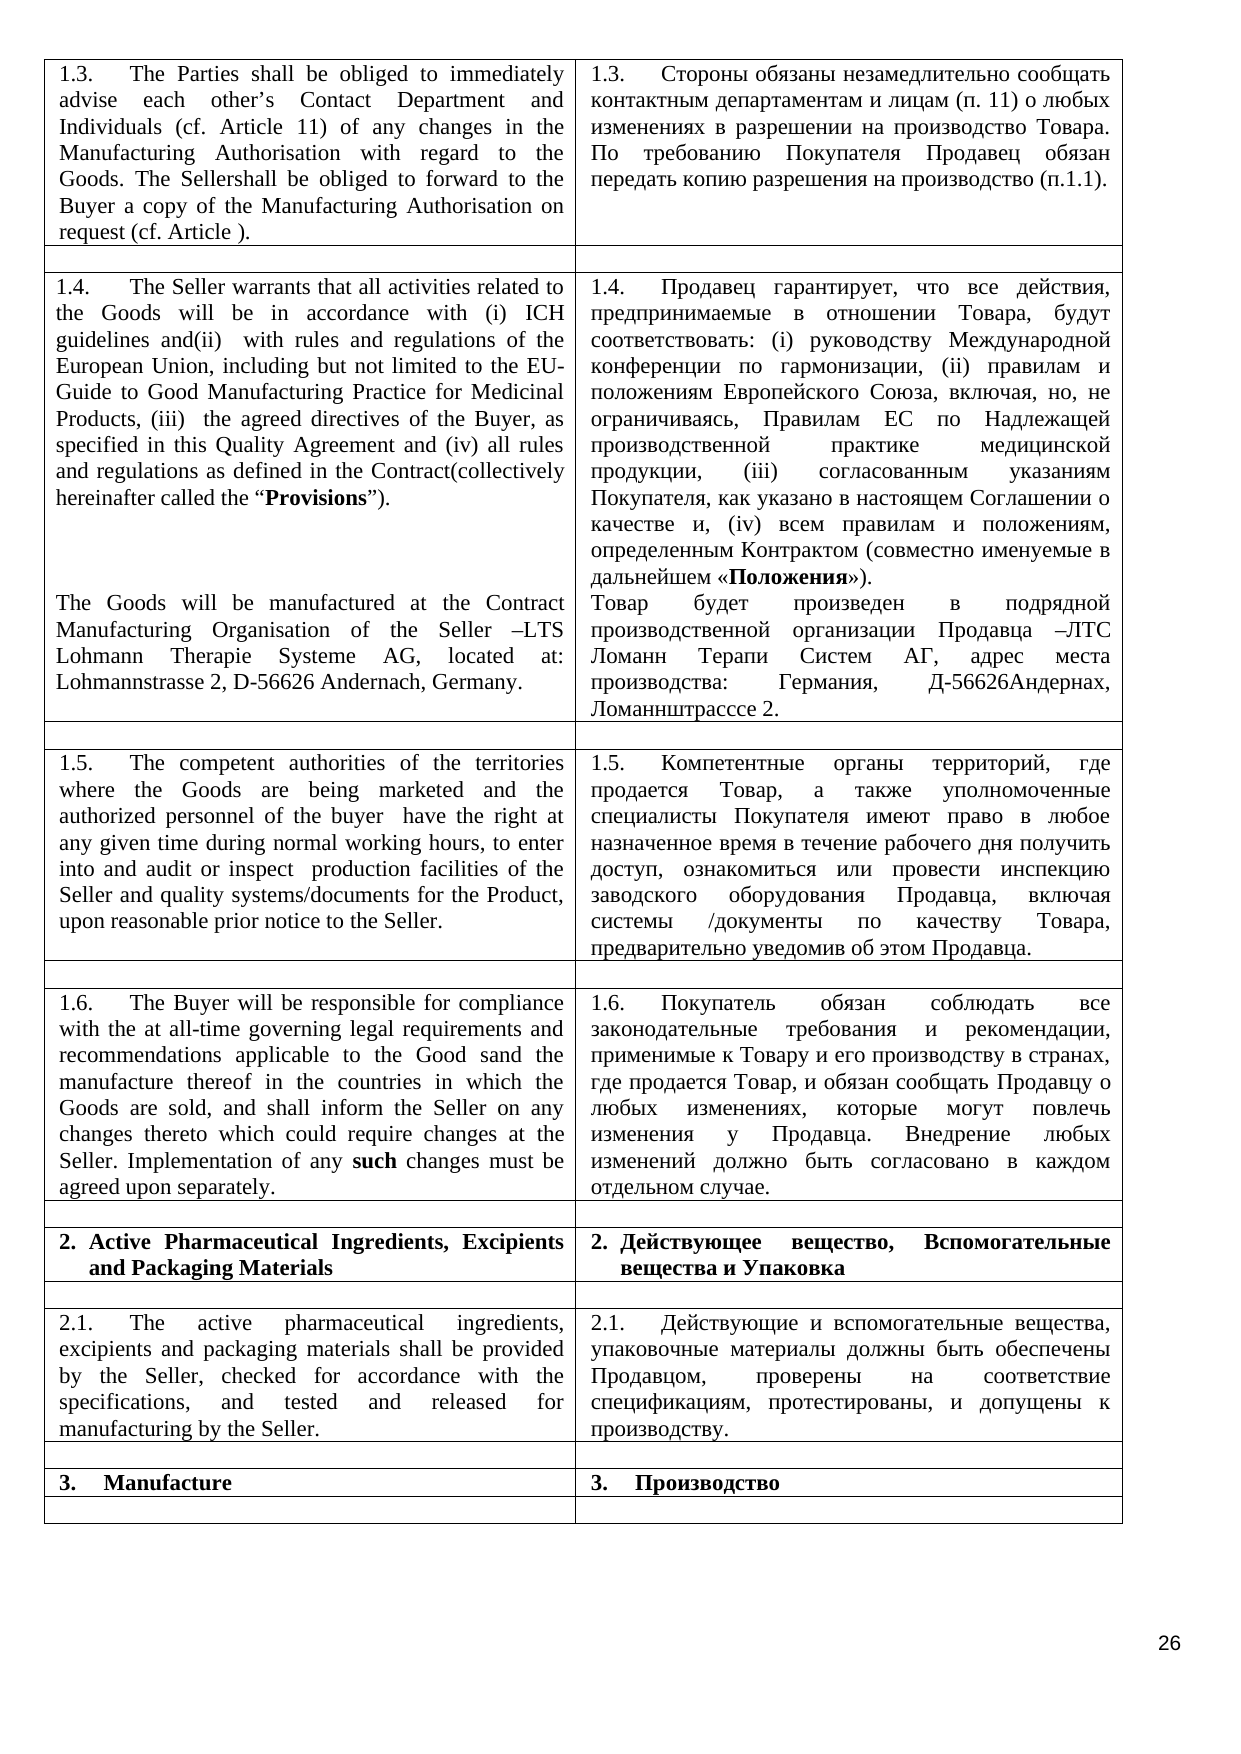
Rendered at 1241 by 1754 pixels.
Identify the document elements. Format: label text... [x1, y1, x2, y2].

table_cell [576, 246, 1122, 272]
table_cell Active Pharmaceutical Ingredients, Excipients and Packaging Materials [45, 1228, 575, 1281]
table_cell [576, 1282, 1122, 1308]
table_cell Действующие и вспомогательные вещества, упаковочные материалы должны быть обеспечены Продавцом, проверены на соответствие спецификациям, протестированы, и допущены к производству. [576, 1309, 1122, 1441]
table_cell The competent authorities of the territories where the Goods are being marketed and the authorized personnel of the buyer have the right at any given time during normal working hours, to enter into and audit or inspect production facilities of the Seller and quality systems/documents for the Product, upon reasonable prior notice to the Seller. [45, 750, 575, 960]
table_cell Действующее вещество, Вспомогательные вещества и Упаковка [576, 1228, 1122, 1281]
table_cell [45, 246, 575, 272]
table_cell [576, 722, 1122, 748]
table_cell Компетентные органы территорий, где продается Товар, а также уполномоченные специалисты Покупателя имеют право в любое назначенное время в течение рабочего дня получить доступ, ознакомиться или провести инспекцию заводского оборудования Продавца, включая системы /документы по качеству Товара, предварительно уведомив об этом Продавца. [576, 750, 1122, 960]
table_cell [45, 961, 575, 988]
table_cell Производство [576, 1469, 1122, 1496]
table_cell Manufacture [45, 1469, 575, 1496]
table_cell [576, 1201, 1122, 1227]
table_cell Стороны обязаны незамедлительно сообщать контактным департаментам и лицам (п. 11) о любых изменениях в разрешении на производство Товара. По требованию Покупателя Продавец обязан передать копию разрешения на производство (п.1.1). [576, 60, 1122, 244]
table_cell The active pharmaceutical ingredients, excipients and packaging materials shall be provided by the Seller, checked for accordance with the specifications, and tested and released for manufacturing by the Seller. [45, 1309, 575, 1441]
table_cell The Buyer will be responsible for compliance with the at all-time governing legal requirements and recommendations applicable to the Good sand the manufacture thereof in the countries in which the Goods are sold, and shall inform the Seller on any changes thereto which could require changes at the Seller. Implementation of any such changes must be agreed upon separately. [45, 989, 575, 1199]
table_cell Продавец гарантирует, что все действия, предпринимаемые в отношении Товара, будут соответствовать: (i) руководству Международной конференции по гармонизации, (ii) правилам и положениям Европейского Союза, включая, но, не ограничиваясь, Правилам ЕС по Надлежащей производственной практике медицинской продукции, (iii) согласованным указаниям Покупателя, как указано в настоящем Соглашении о качестве и, (iv) всем правилам и положениям, определенным Контрактом (совместно именуемые в дальнейшем «Положения»). Товар будет произведен в подрядной производственной организации Продавца –ЛТС Ломанн Терапи Систем АГ, адрес места производства: Германия, Д-56626Андернах, Ломаннштрасссе 2. [576, 273, 1122, 721]
table_cell [576, 961, 1122, 988]
table_cell [576, 1442, 1122, 1468]
table_cell [45, 1497, 575, 1523]
table_cell [45, 1282, 575, 1308]
table_cell [576, 1497, 1122, 1523]
table_cell [45, 1442, 575, 1468]
table_cell [45, 722, 575, 748]
table_cell [45, 1201, 575, 1227]
table_cell Покупатель обязан соблюдать все законодательные требования и рекомендации, применимые к Товару и его производству в странах, где продается Товар, и обязан сообщать Продавцу о любых изменениях, которые могут повлечь изменения у Продавца. Внедрение любых изменений должно быть согласовано в каждом отдельном случае. [576, 989, 1122, 1199]
table_cell 1.4. The Seller warrants that all activities related to the Goods will be in accordance with (i) ICH guidelines and(ii) with rules and regulations of the European Union, including but not limited to the EU-Guide to Good Manufacturing Practice for Medicinal Products, (iii) the agreed directives of the Buyer, as specified in this Quality Agreement and (iv) all rules and regulations as defined in the Contract(collectively hereinafter called the “Provisions”). The Goods will be manufactured at the Contract Manufacturing Organisation of the Seller –LTS Lohmann Therapie Systeme AG, located at: Lohmannstrasse 2, D-56626 Andernach, Germany. [45, 273, 575, 721]
